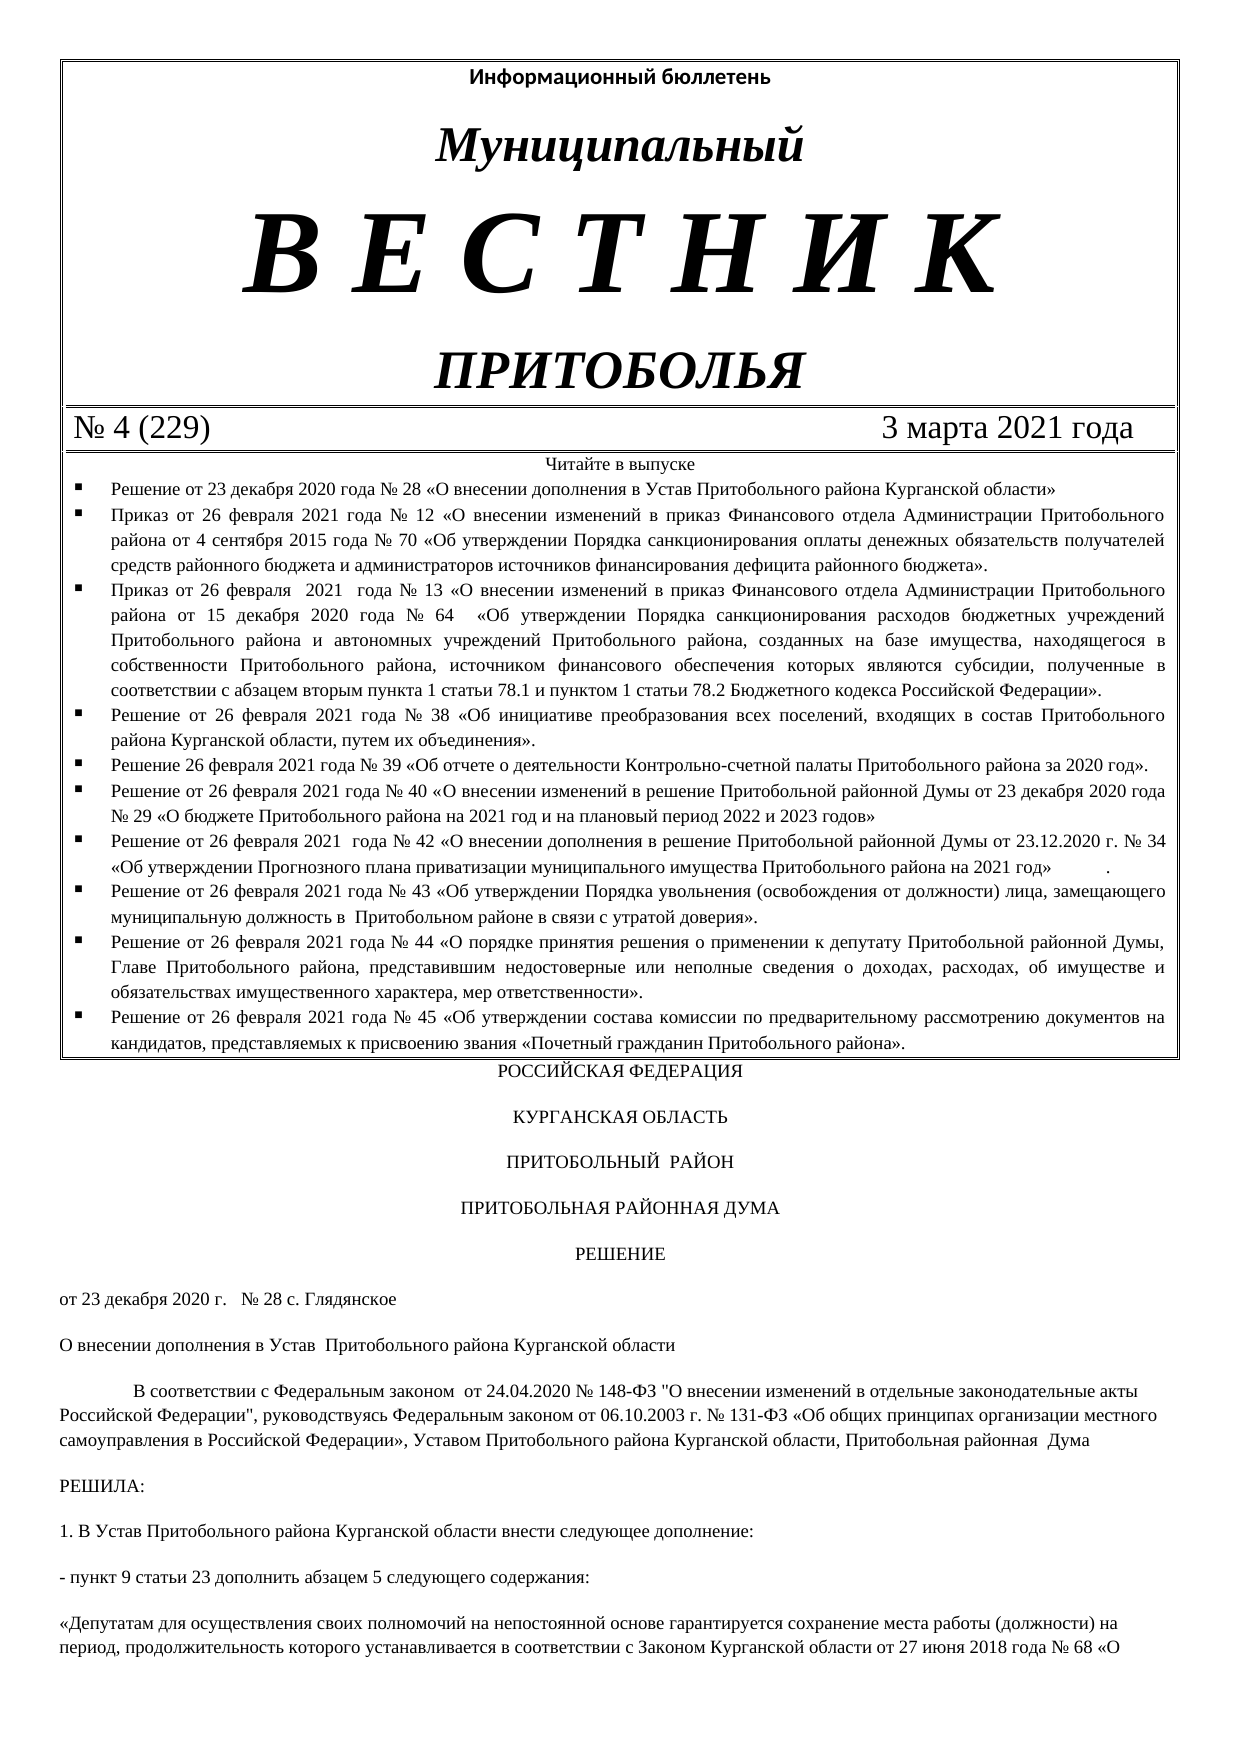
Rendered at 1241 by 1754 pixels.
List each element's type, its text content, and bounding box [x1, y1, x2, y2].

table_cell Читайте в выпуске Решение от 23 декабря 2020 года № 28 «О внесении дополнения в Устав Притобольного района Курганской области» Приказ от 26 февраля 2021 года № 12 «О внесении изменений в приказ Финансового отдела Администрации Притобольного района от 4 сентября 2015 года № 70 «Об утверждении Порядка санкционирования оплаты денежных обязательств получателей средств районного бюджета и администраторов источников финансирования дефицита районного бюджета». Приказ от 26 февраля 2021 года № 13 «О внесении изменений в приказ Финансового отдела Администрации Притобольного района от 15 декабря 2020 года № 64 «Об утверждении Порядка санкционирования расходов бюджетных учреждений Притобольного района и автономных учреждений Притобольного района, созданных на базе имущества, находящегося в собственности Притобольного района, источником финансового обеспечения которых являются субсидии, полученные в соответствии с абзацем вторым пункта 1 статьи 78.1 и пунктом 1 статьи 78.2 Бюджетного кодекса Российской Федерации». Решение от 26 февраля 2021 года № 38 «Об инициативе преобразования всех поселений, входящих в состав Притобольного района Курганской области, путем их объединения». Решение 26 февраля 2021 года № 39 «Об отчете о деятельности Контрольно-счетной палаты Притобольного района за 2020 год». Решение от 26 февраля 2021 года № 40 «О внесении изменений в решение Притобольной районной Думы от 23 декабря 2020 года № 29 «О бюджете Притобольного района на 2021 год и на плановый период 2022 и 2023 годов» Решение от 26 февраля 2021 года № 42 «О внесении дополнения в решение Притобольной районной Думы от 23.12.2020 г. № 34 «Об утверждении Прогнозного плана приватизации муниципального имущества Притобольного района на 2021 год» . Решение от 26 февраля 2021 года № 43 «Об утверждении Порядка увольнения (освобождения от должности) лица, замещающего муниципальную должность в Притобольном районе в связи с утратой доверия». Решение от 26 февраля 2021 года № 44 «О порядке принятия решения о применении к депутату Притобольной районной Думы, Главе Притобольного района, представившим недостоверные или неполные сведения о доходах, расходах, об имуществе и обязательствах имущественного характера, мер ответственности». Решение от 26 февраля 2021 года № 45 «Об утверждении состава комиссии по предварительному рассмотрению документов на кандидатов, представляемых к присвоению звания «Почетный гражданин Притобольного района». [63, 450, 1177, 1057]
table_cell 3 марта 2021 года [645, 405, 1177, 450]
table_cell № 4 (229) [63, 405, 645, 450]
text ПРИТОБОЛЬНЫЙ РАЙОН [59, 1151, 1181, 1173]
text РЕШИЛА: [59, 1475, 1181, 1496]
text от 23 декабря 2020 г. № 28 с. Глядянское [59, 1288, 1181, 1310]
text РЕШЕНИЕ [59, 1243, 1181, 1264]
text О внесении дополнения в Устав Притобольного района Курганской области [59, 1334, 1181, 1356]
text КУРГАНСКАЯ ОБЛАСТЬ [59, 1106, 1181, 1127]
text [59, 1612, 1181, 1658]
text - пункт 9 статьи 23 дополнить абзацем 5 следующего содержания: [59, 1566, 1181, 1588]
table_header Информационный бюллетень Муниципальный В Е С Т Н И К ПРИТОБОЛЬЯ [63, 62, 1177, 404]
text 1. В Устав Притобольного района Курганской области внести следующее дополнение: [59, 1520, 1181, 1542]
text ПРИТОБОЛЬНАЯ РАЙОННАЯ ДУМА [59, 1197, 1181, 1219]
text РОССИЙСКАЯ ФЕДЕРАЦИЯ [59, 1060, 1181, 1082]
text В соответствии с Федеральным законом от 24.04.2020 № 148-ФЗ "О внесении изменений в отдельные законодательные акты Российской Федерации", руководствуясь Федеральным законом от 06.10.2003 г. № 131-ФЗ «Об общих принципах организации местного самоуправления в Российской Федерации», Уставом Притобольного района Курганской области, Притобольная районная Дума [59, 1379, 1181, 1451]
